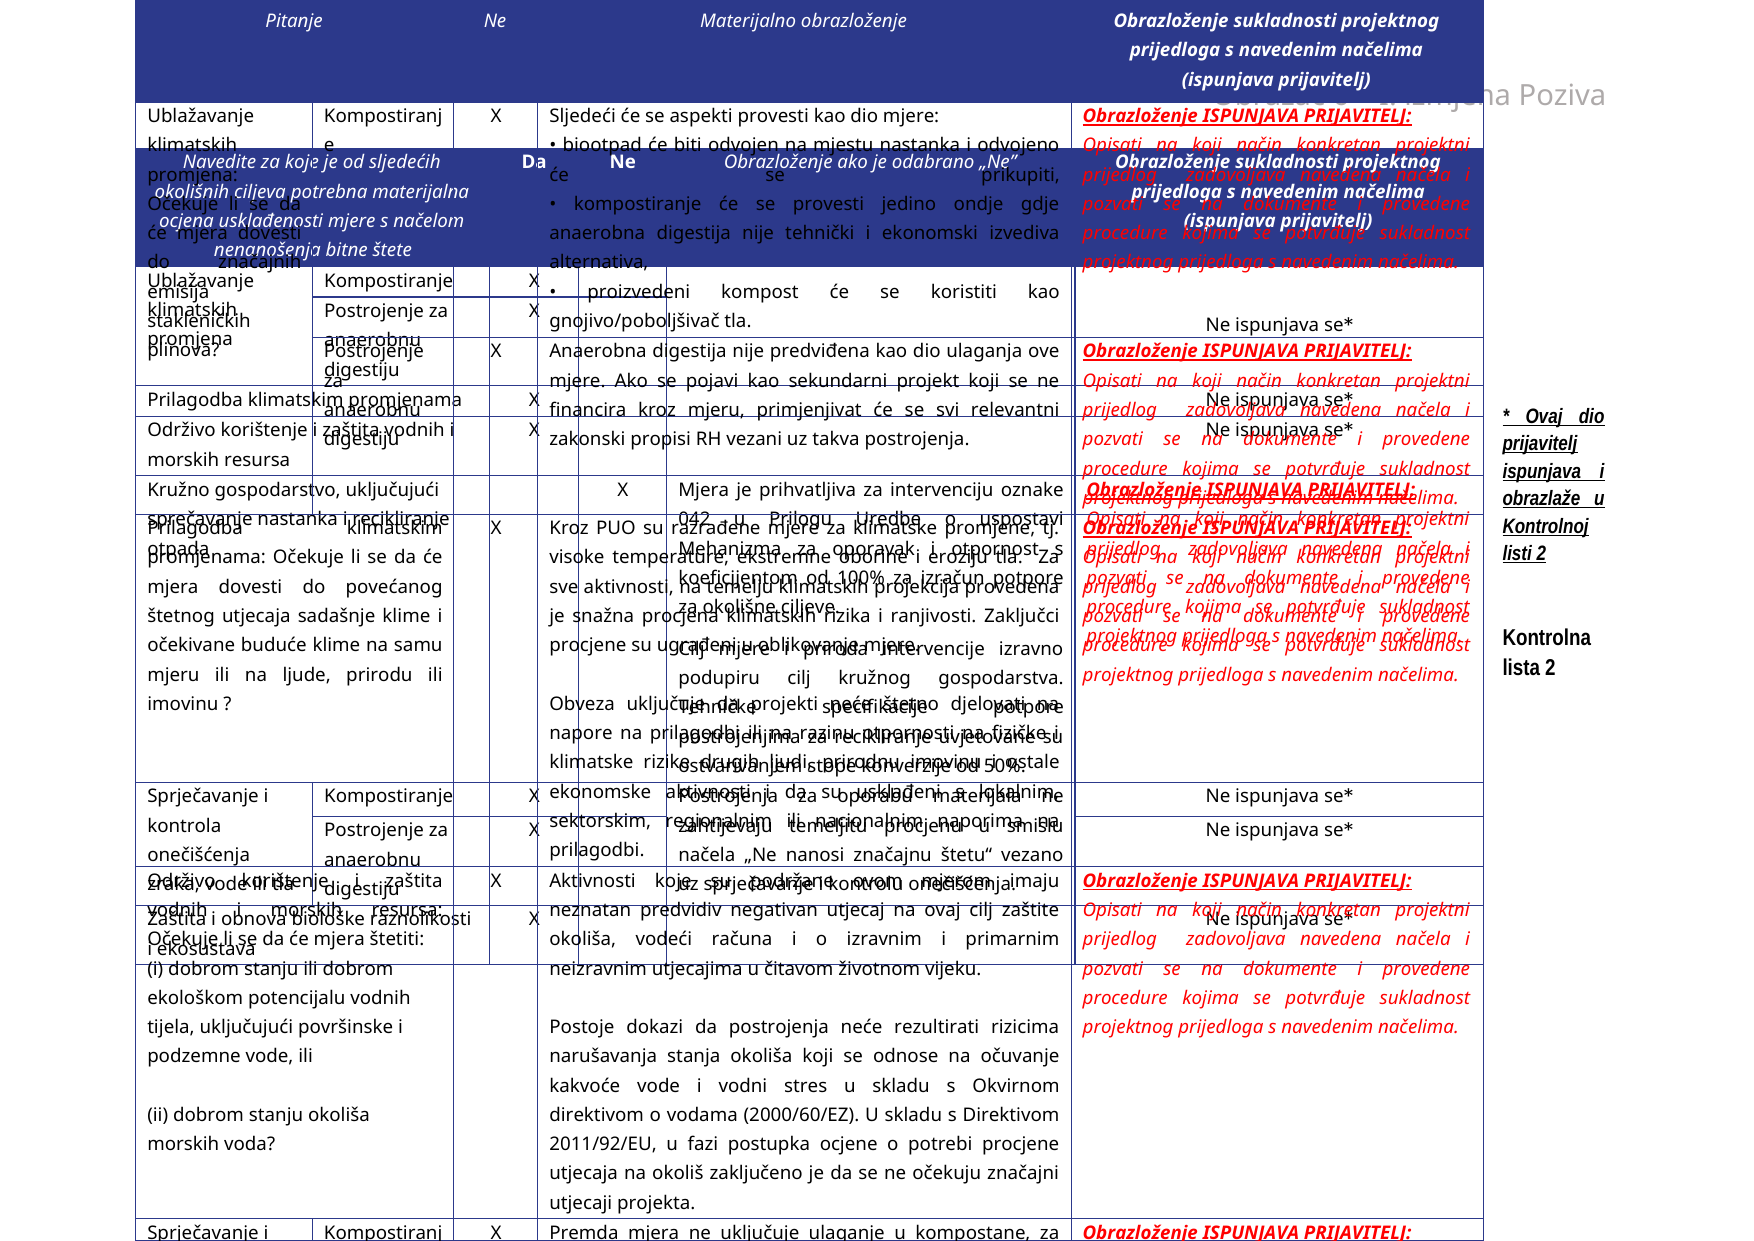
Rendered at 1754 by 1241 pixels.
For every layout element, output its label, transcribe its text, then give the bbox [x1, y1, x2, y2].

table_cell Sljedeći će se aspekti provesti kao dio mjere: • biootpad će biti odvojen na mjestu nastanka i odvojeno će se prikupiti, • kompostiranje će se provesti jedino ondje gdje anaerobna digestija nije tehnički i ekonomski izvediva alternativa, • proizvedeni kompost će se koristiti kao gnojivo/poboljšivač tla. [538, 103, 1071, 337]
table_cell Postrojenje za anaerobnu digestiju [313, 338, 453, 513]
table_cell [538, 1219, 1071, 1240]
table_cell Obrazloženje ISPUNJAVA PRIJAVITELJ: Opisati na koji način konkretan projektni prijedlog zadovoljava navedena načela i pozvati se na dokumente i provedene procedure kojima se potvrđuje sukladnost projektnog prijedloga s navedenim načelima. [1072, 515, 1483, 866]
table_cell X [454, 1219, 537, 1240]
table_header Ne [454, 1, 537, 101]
table_header Pitanje [136, 1, 453, 101]
table_cell Aktivnosti koje su podržane ovom mjerom imaju neznatan predvidiv negativan utjecaj na ovaj cilj zaštite okoliša, vodeći računa i o izravnim i primarnim neizravnim utjecajima u čitavom životnom vijeku. Postoje dokazi da postrojenja neće rezultirati rizicima narušavanja stanja okoliša koji se odnose na očuvanje kakvoće vode i vodni stres u skladu s Okvirnom direktivom o vodama (2000/60/EZ). U skladu s Direktivom 2011/92/EU, u fazi postupka ocjene o potrebi procjene utjecaja na okoliš zaključeno je da se ne očekuju značajni utjecaji projekta. [538, 867, 1071, 1218]
table_cell X [454, 867, 537, 1218]
table_cell X [454, 103, 537, 337]
table_header Obrazloženje sukladnosti projektnog prijedloga s navedenim načelima (ispunjava prijavitelj) [1072, 1, 1483, 101]
table_cell Kompostiranje [313, 103, 453, 337]
text * Ovaj dio prijavitelj ispunjava i obrazlaže u Kontrolnoj listi 2 [1484, 404, 1606, 565]
table_cell Ublažavanje klimatskih promjena: Očekuje li se da će mjera dovesti do značajnih emisija stakleničkih plinova? [136, 103, 312, 513]
table_cell Obrazloženje ISPUNJAVA PRIJAVITELJ: Opisati na koji način konkretan projektni prijedlog zadovoljava navedena načela i pozvati se na dokumente i provedene procedure kojima se potvrđuje sukladnost projektnog prijedloga s navedenim načelima. [1072, 103, 1483, 337]
table_cell X [454, 338, 537, 513]
text Kontrolna lista 2 [1484, 624, 1606, 681]
table_cell Anaerobna digestija nije predviđena kao dio ulaganja ove mjere. Ako se pojavi kao sekundarni projekt koji se ne financira kroz mjeru, primjenjivat će se svi relevantni zakonski propisi RH vezani uz takva postrojenja. [538, 338, 1071, 513]
table_cell Kompostiranje [313, 1219, 453, 1240]
table_cell Obrazloženje ISPUNJAVA PRIJAVITELJ: Opisati na koji način konkretan projektni prijedlog zadovoljava navedena načela i pozvati se na dokumente i provedene procedure kojima se potvrđuje sukladnost projektnog prijedloga s navedenim načelima. [1072, 338, 1483, 513]
table_cell X [454, 515, 537, 866]
table_header Materijalno obrazloženje [538, 1, 1071, 101]
table_cell Obrazloženje ISPUNJAVA PRIJAVITELJ: Opisati na koji način konkretan projektni prijedlog zadovoljava navedena načela i pozvati se na dokumente i provedene procedure kojima se potvrđuje sukladnost projektnog prijedloga s navedenim načelima. [1072, 867, 1483, 1218]
table_cell Održivo korištenje i zaštita vodnih i morskih resursa: Očekuje li se da će mjera štetiti: (i) dobrom stanju ili dobrom ekološkom potencijalu vodnih tijela, uključujući površinske i podzemne vode, ili (ii) dobrom stanju okoliša morskih voda? [136, 867, 453, 1218]
table_cell Prilagodba klimatskim promjenama: Očekuje li se da će mjera dovesti do povećanog štetnog utjecaja sadašnje klime i očekivane buduće klime na samu mjeru ili na ljude, prirodu ili imovinu ? [136, 515, 453, 866]
table_cell Kroz PUO su razrađene mjere za klimatske promjene, tj. visoke temperature, ekstremne oborine i eroziju tla. Za sve aktivnosti, na temelju klimatskih projekcija provedena je snažna procjena klimatskih rizika i ranjivosti. Zaključci procjene su ugrađeni u oblikovanje mjere. Obveza uključuje da projekti neće štetno djelovati na napore na prilagodbi ili na razinu otpornosti na fizičke i klimatske rizike drugih ljudi, prirodnu imovinu i ostale ekonomske aktivnosti i da su usklađeni s lokalnim, sektorskim, regionalnim ili nacionalnim naporima na prilagodbi. [538, 515, 1071, 866]
